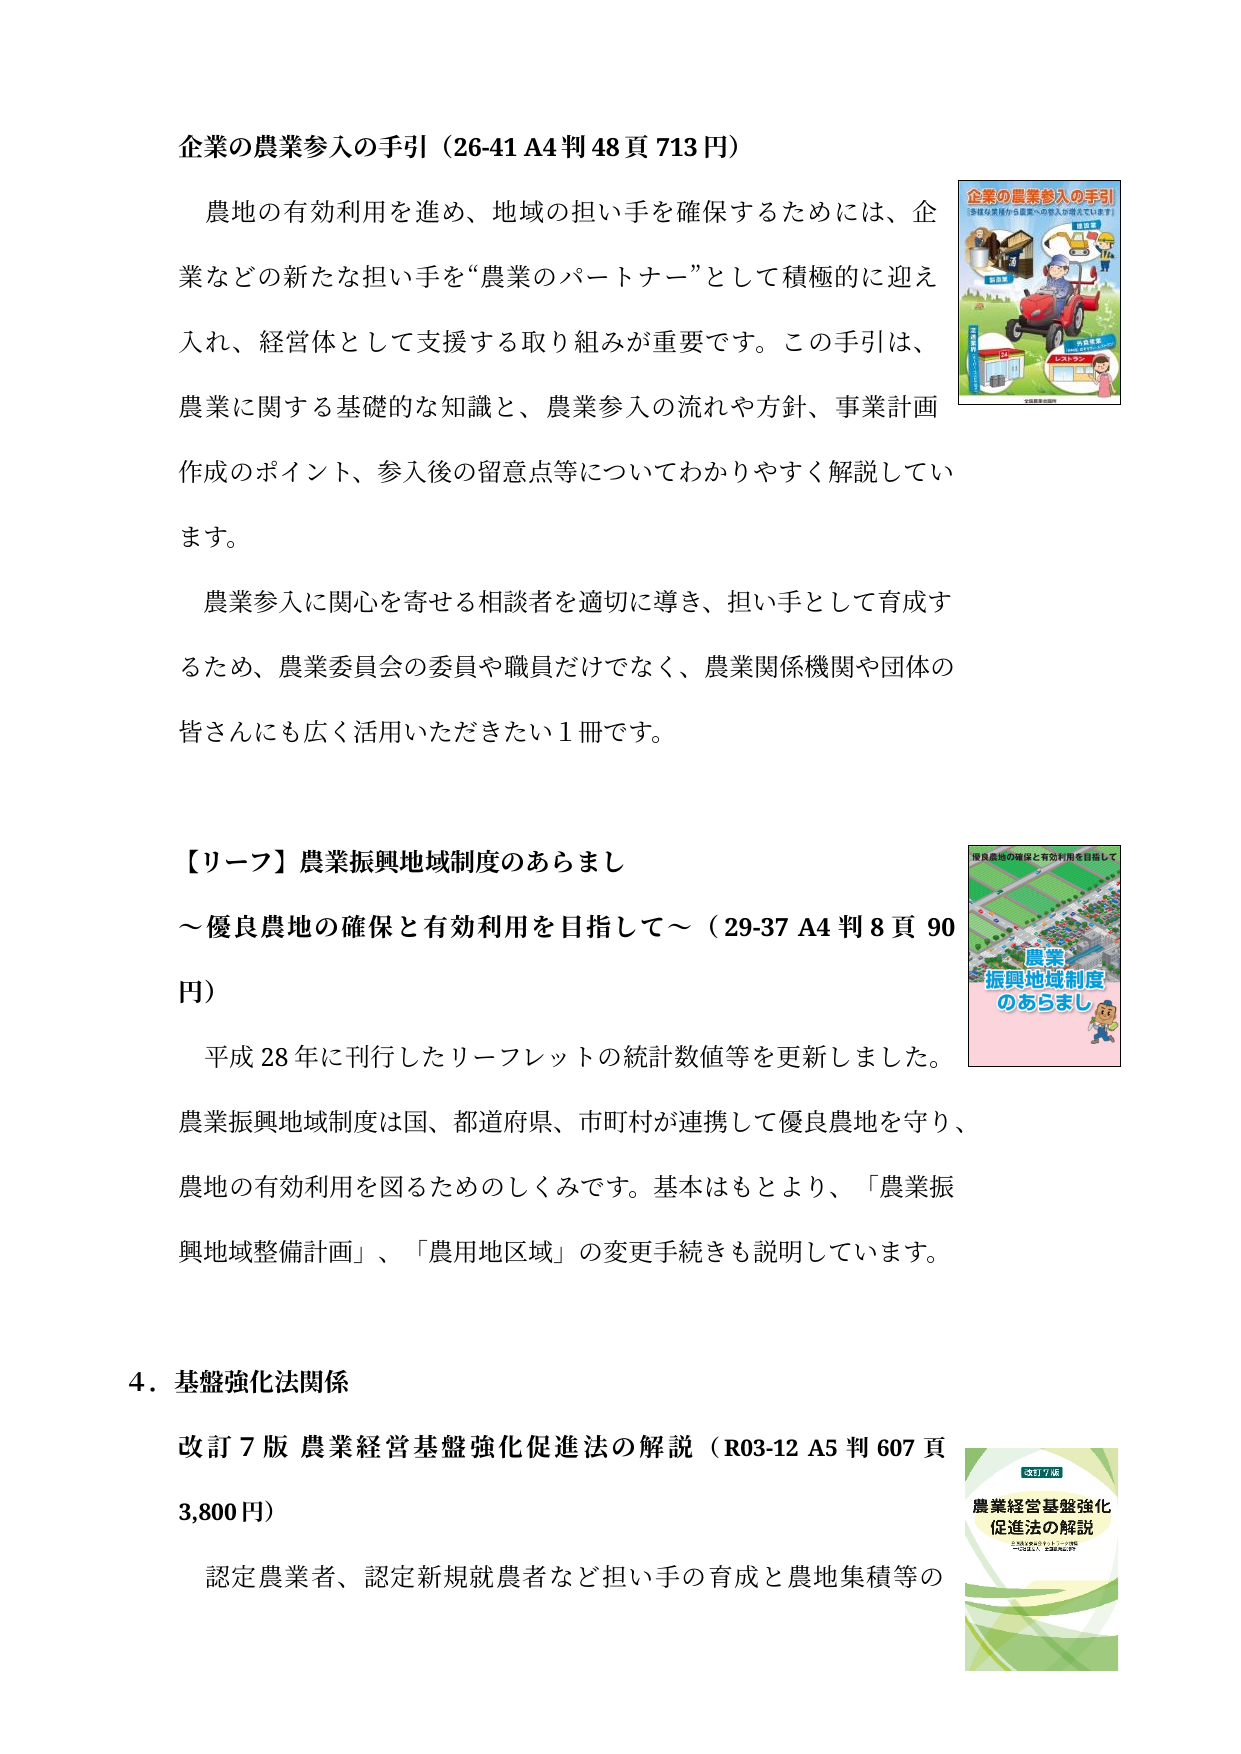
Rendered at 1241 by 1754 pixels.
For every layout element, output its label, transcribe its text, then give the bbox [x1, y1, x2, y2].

text 【リーフ】農業振興地域制度のあらまし [124, 828, 956, 893]
text 農業参入に関心を寄せる相談者を適切に導き、担い手として育成するため、農業委員会の委員や職員だけでなく、農業関係機関や団体の皆さんにも広く活用いただきたい１冊です。 [179, 568, 956, 763]
text ～優良農地の確保と有効利用を目指して～（29-37 A4判8頁 90円） [179, 893, 956, 1023]
text 農地の有効利用を進め、地域の担い手を確保するためには、企業などの新たな担い手を“農業のパートナー”として積極的に迎え入れ、経営体として支援する取り組みが重要です。この手引は、農業に関する基礎的な知識と、農業参入の流れや方針、事業計画作成のポイント、参入後の留意点等についてわかりやすく解説しています。 [179, 178, 956, 568]
picture [965, 1448, 1119, 1671]
text 改訂７版 農業経営基盤強化促進法の解説（R03-12 A5判607頁 3,800円） [179, 1413, 956, 1543]
picture [959, 181, 1120, 404]
text 平成28年に刊行したリーフレットの統計数値等を更新しました。農業振興地域制度は国、都道府県、市町村が連携して優良農地を守り、農地の有効利用を図るためのしくみです。基本はもとより、「農業振興地域整備計画」、「農用地区域」の変更手続きも説明しています。 [179, 1023, 956, 1283]
text ４．基盤強化法関係 [124, 1348, 956, 1413]
text 企業の農業参入の手引（26-41 A4判48頁 713円） [179, 113, 956, 178]
picture [969, 846, 1120, 1066]
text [179, 1543, 956, 1608]
